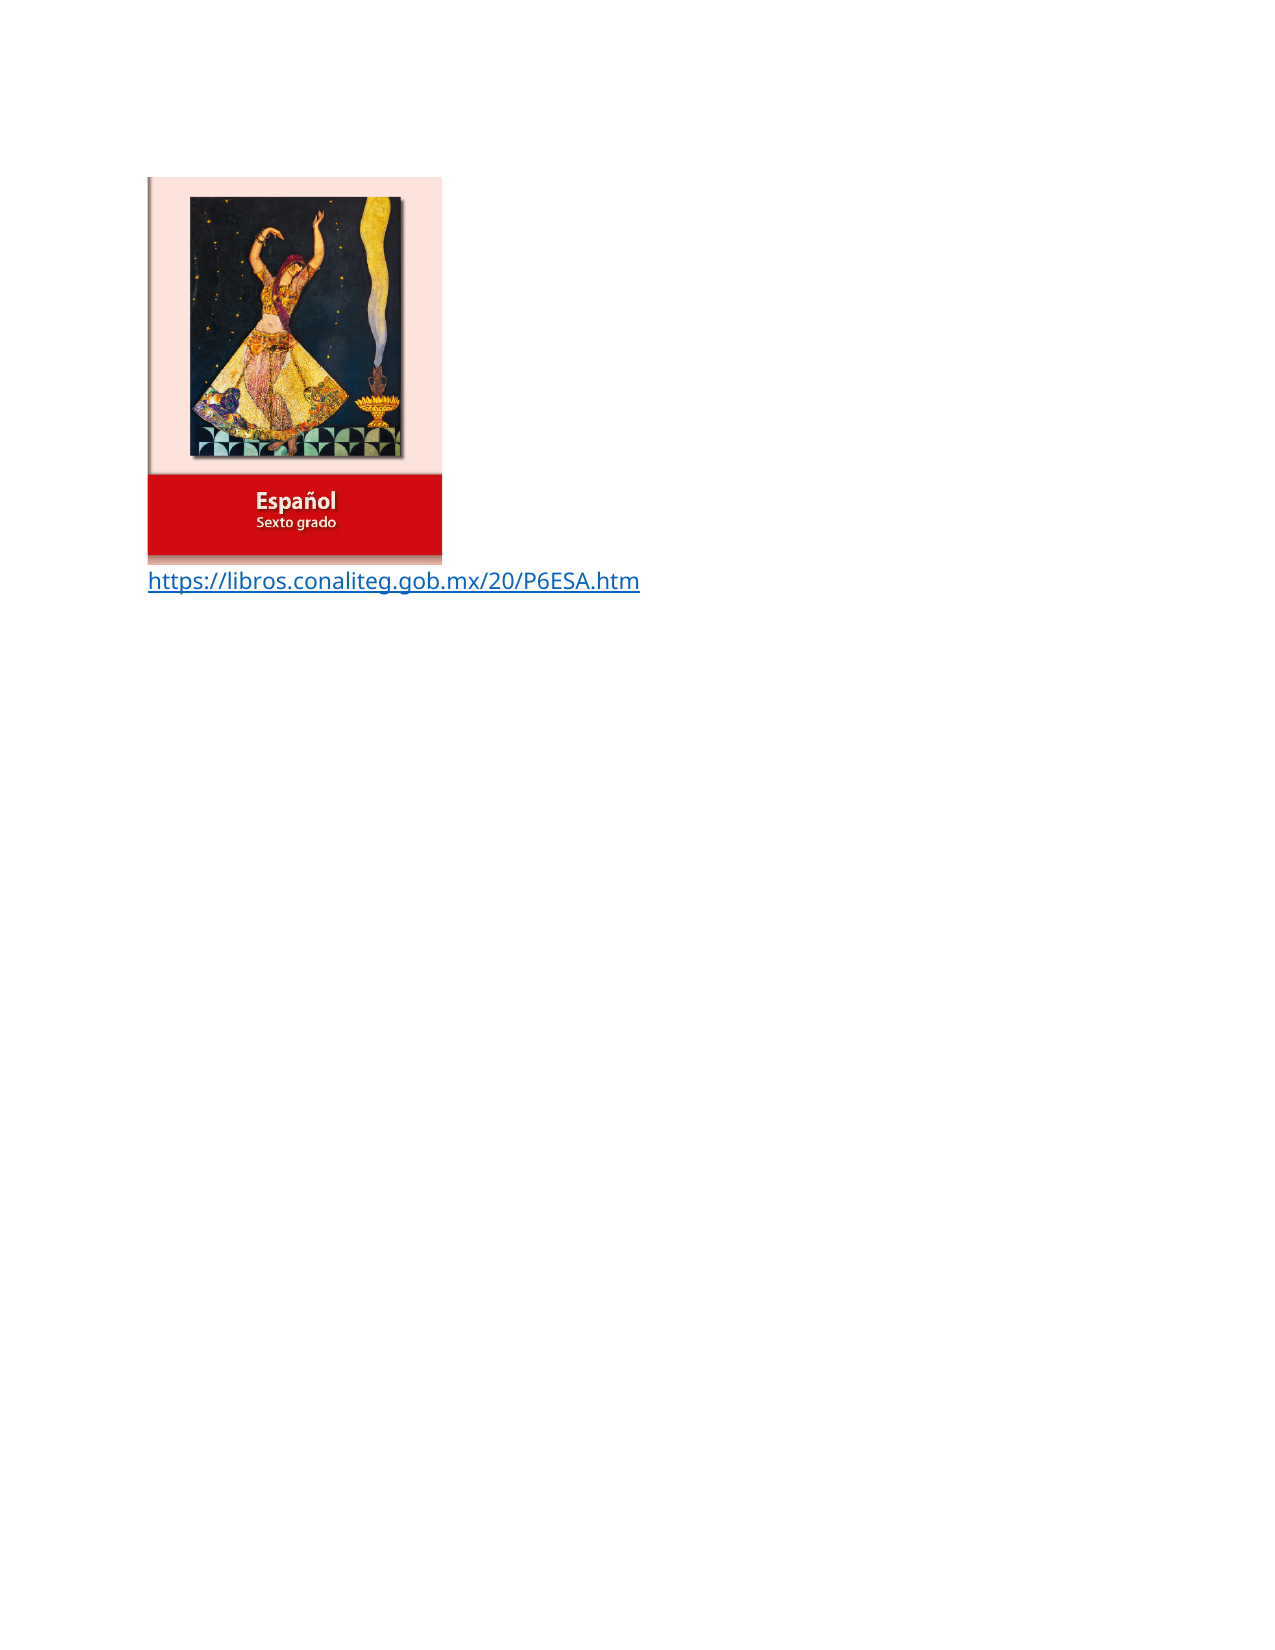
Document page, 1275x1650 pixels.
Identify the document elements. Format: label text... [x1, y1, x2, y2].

picture [147, 177, 443, 565]
text https://libros.conaliteg.gob.mx/20/P6ESA.htm [148, 565, 1127, 596]
